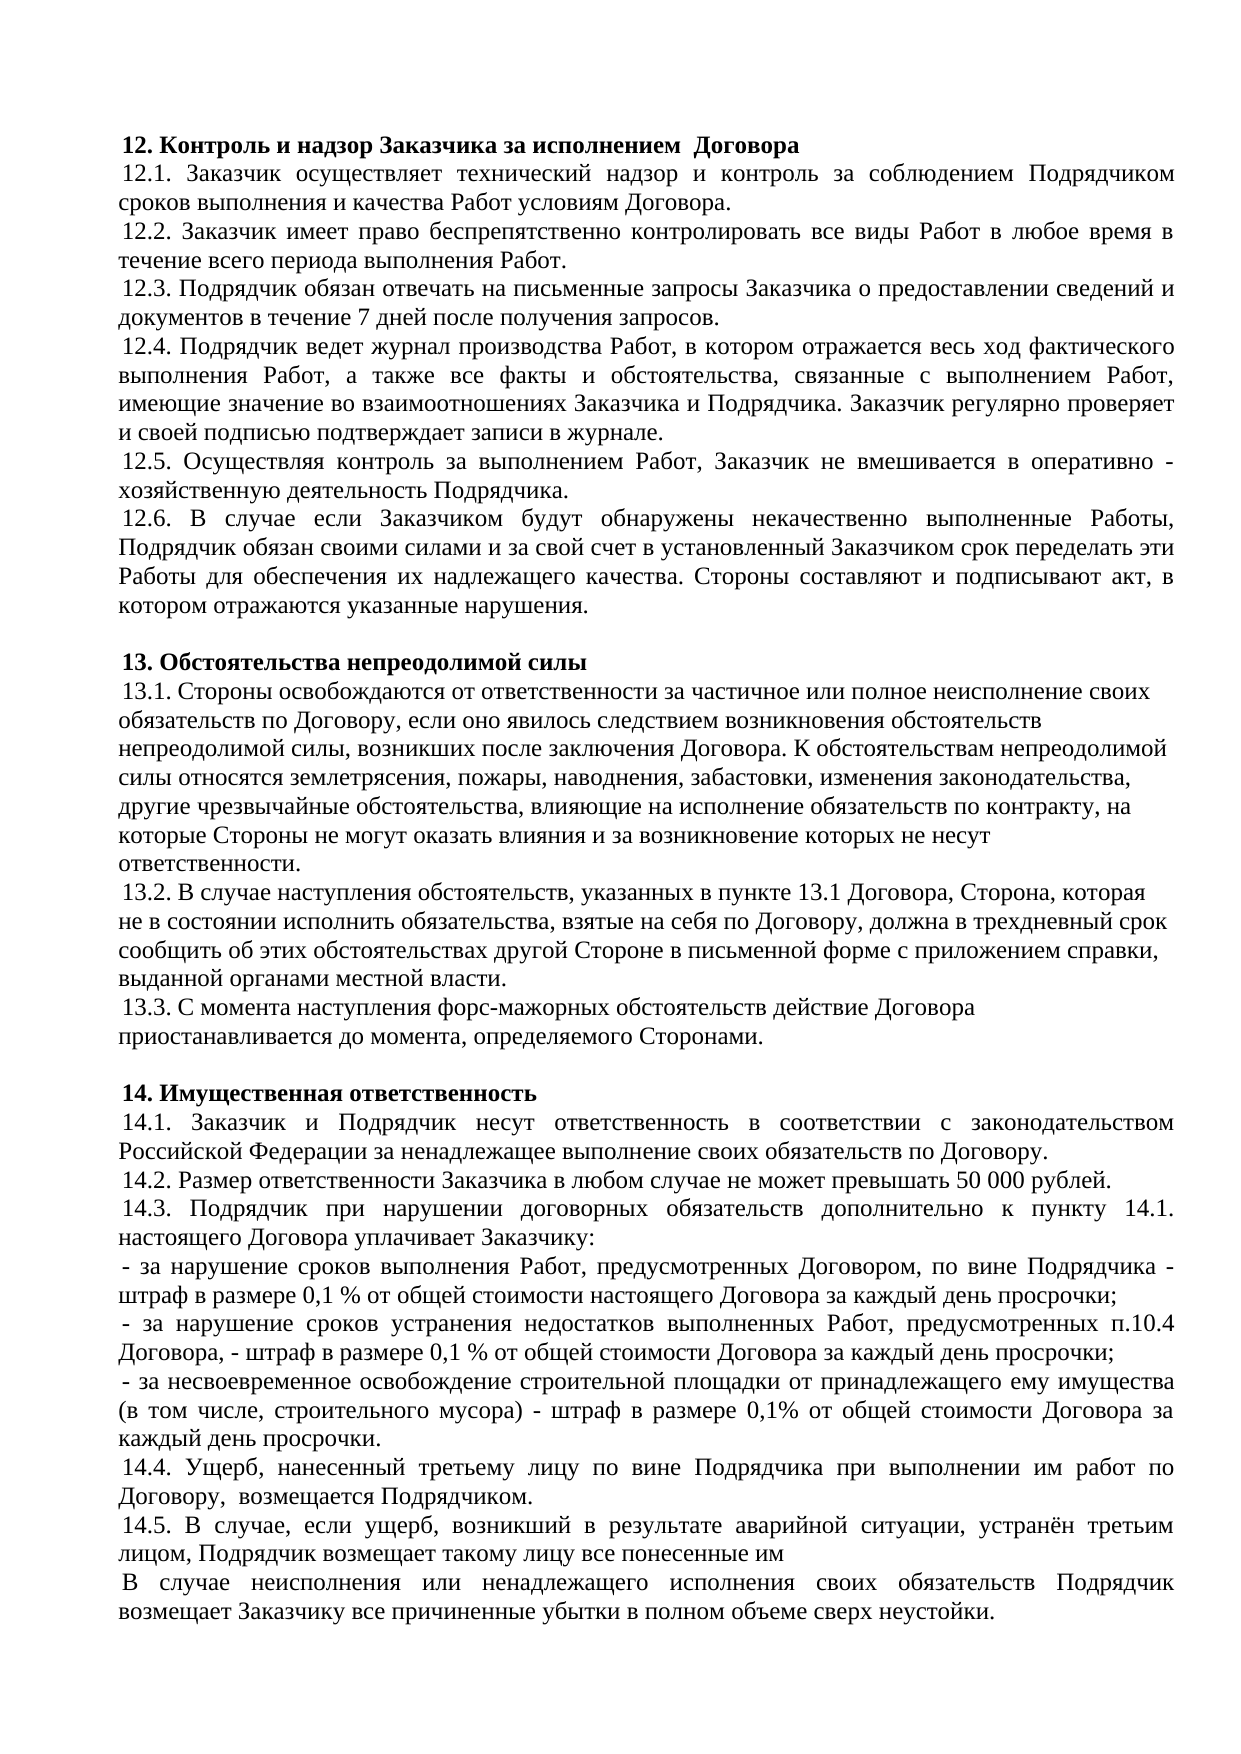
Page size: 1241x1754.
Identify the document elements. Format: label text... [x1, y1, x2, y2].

text 12.1. Заказчик осуществляет технический надзор и контроль за соблюдением Подрядчиком сроков выполнения и качества Работ условиям Договора. [118, 158, 1176, 216]
text 14.4. Ущерб, нанесенный третьему лицу по вине Подрядчика при выполнении им работ по Договору, возмещается Подрядчиком. [118, 1452, 1176, 1510]
text 12.2. Заказчик имеет право беспрепятственно контролировать все виды Работ в любое время в течение всего периода выполнения Работ. [118, 216, 1176, 273]
text 14. Имущественная ответственность [118, 1078, 1176, 1107]
text 14.1. Заказчик и Подрядчик несут ответственность в соответствии с законодательством Российской Федерации за ненадлежащее выполнение своих обязательств по Договору. [118, 1107, 1176, 1165]
text - за нарушение сроков выполнения Работ, предусмотренных Договором, по вине Подрядчика - штраф в размере 0,1 % от общей стоимости настоящего Договора за каждый день просрочки; [118, 1251, 1176, 1308]
text - за несвоевременное освобождение строительной площадки от принадлежащего ему имущества (в том числе, строительного мусора) - штраф в размере 0,1% от общей стоимости Договора за каждый день просрочки. [118, 1366, 1176, 1452]
text В случае неисполнения или ненадлежащего исполнения своих обязательств Подрядчик возмещает Заказчику все причиненные убытки в полном объеме сверх неустойки. [118, 1567, 1176, 1625]
text 12.6. В случае если Заказчиком будут обнаружены некачественно выполненные Работы, Подрядчик обязан своими силами и за свой счет в установленный Заказчиком срок переделать эти Работы для обеспечения их надлежащего качества. Стороны составляют и подписывают акт, в котором отражаются указанные нарушения. [118, 503, 1176, 618]
text 12.3. Подрядчик обязан отвечать на письменные запросы Заказчика о предоставлении сведений и документов в течение 7 дней после получения запросов. [118, 273, 1176, 331]
text 13.3. С момента наступления форс-мажорных обстоятельств действие Договора приостанавливается до момента, определяемого Сторонами. [118, 992, 1176, 1050]
text 13.2. В случае наступления обстоятельств, указанных в пункте 13.1 Договора, Сторона, которая не в состоянии исполнить обязательства, взятые на себя по Договору, должна в трехдневный срок сообщить об этих обстоятельствах другой Стороне в письменной форме с приложением справки, выданной органами местной власти. [118, 877, 1176, 992]
text 12. Контроль и надзор Заказчика за исполнением Договора [118, 130, 1176, 158]
text - за нарушение сроков устранения недостатков выполненных Работ, предусмотренных п.10.4 Договора, - штраф в размере 0,1 % от общей стоимости Договора за каждый день просрочки; [118, 1308, 1176, 1366]
text 12.5. Осуществляя контроль за выполнением Работ, Заказчик не вмешивается в оперативно - хозяйственную деятельность Подрядчика. [118, 446, 1176, 503]
text 14.2. Размер ответственности Заказчика в любом случае не может превышать 50 000 рублей. [118, 1165, 1176, 1193]
text 14.3. Подрядчик при нарушении договорных обязательств дополнительно к пункту 14.1. настоящего Договора уплачивает Заказчику: [118, 1193, 1176, 1251]
text 12.4. Подрядчик ведет журнал производства Работ, в котором отражается весь ход фактического выполнения Работ, а также все факты и обстоятельства, связанные с выполнением Работ, имеющие значение во взаимоотношениях Заказчика и Подрядчика. Заказчик регулярно проверяет и своей подписью подтверждает записи в журнале. [118, 331, 1176, 446]
text 13. Обстоятельства непреодолимой силы [118, 647, 1176, 676]
text 14.5. В случае, если ущерб, возникший в результате аварийной ситуации, устранён третьим лицом, Подрядчик возмещает такому лицу все понесенные им [118, 1510, 1176, 1567]
text 13.1. Стороны освобождаются от ответственности за частичное или полное неисполнение своих обязательств по Договору, если оно явилось следствием возникновения обстоятельств непреодолимой силы, возникших после заключения Договора. К обстоятельствам непреодолимой силы относятся землетрясения, пожары, наводнения, забастовки, изменения законодательства, другие чрезвычайные обстоятельства, влияющие на исполнение обязательств по контракту, на которые Стороны не могут оказать влияния и за возникновение которых не несут ответственности. [118, 676, 1176, 877]
